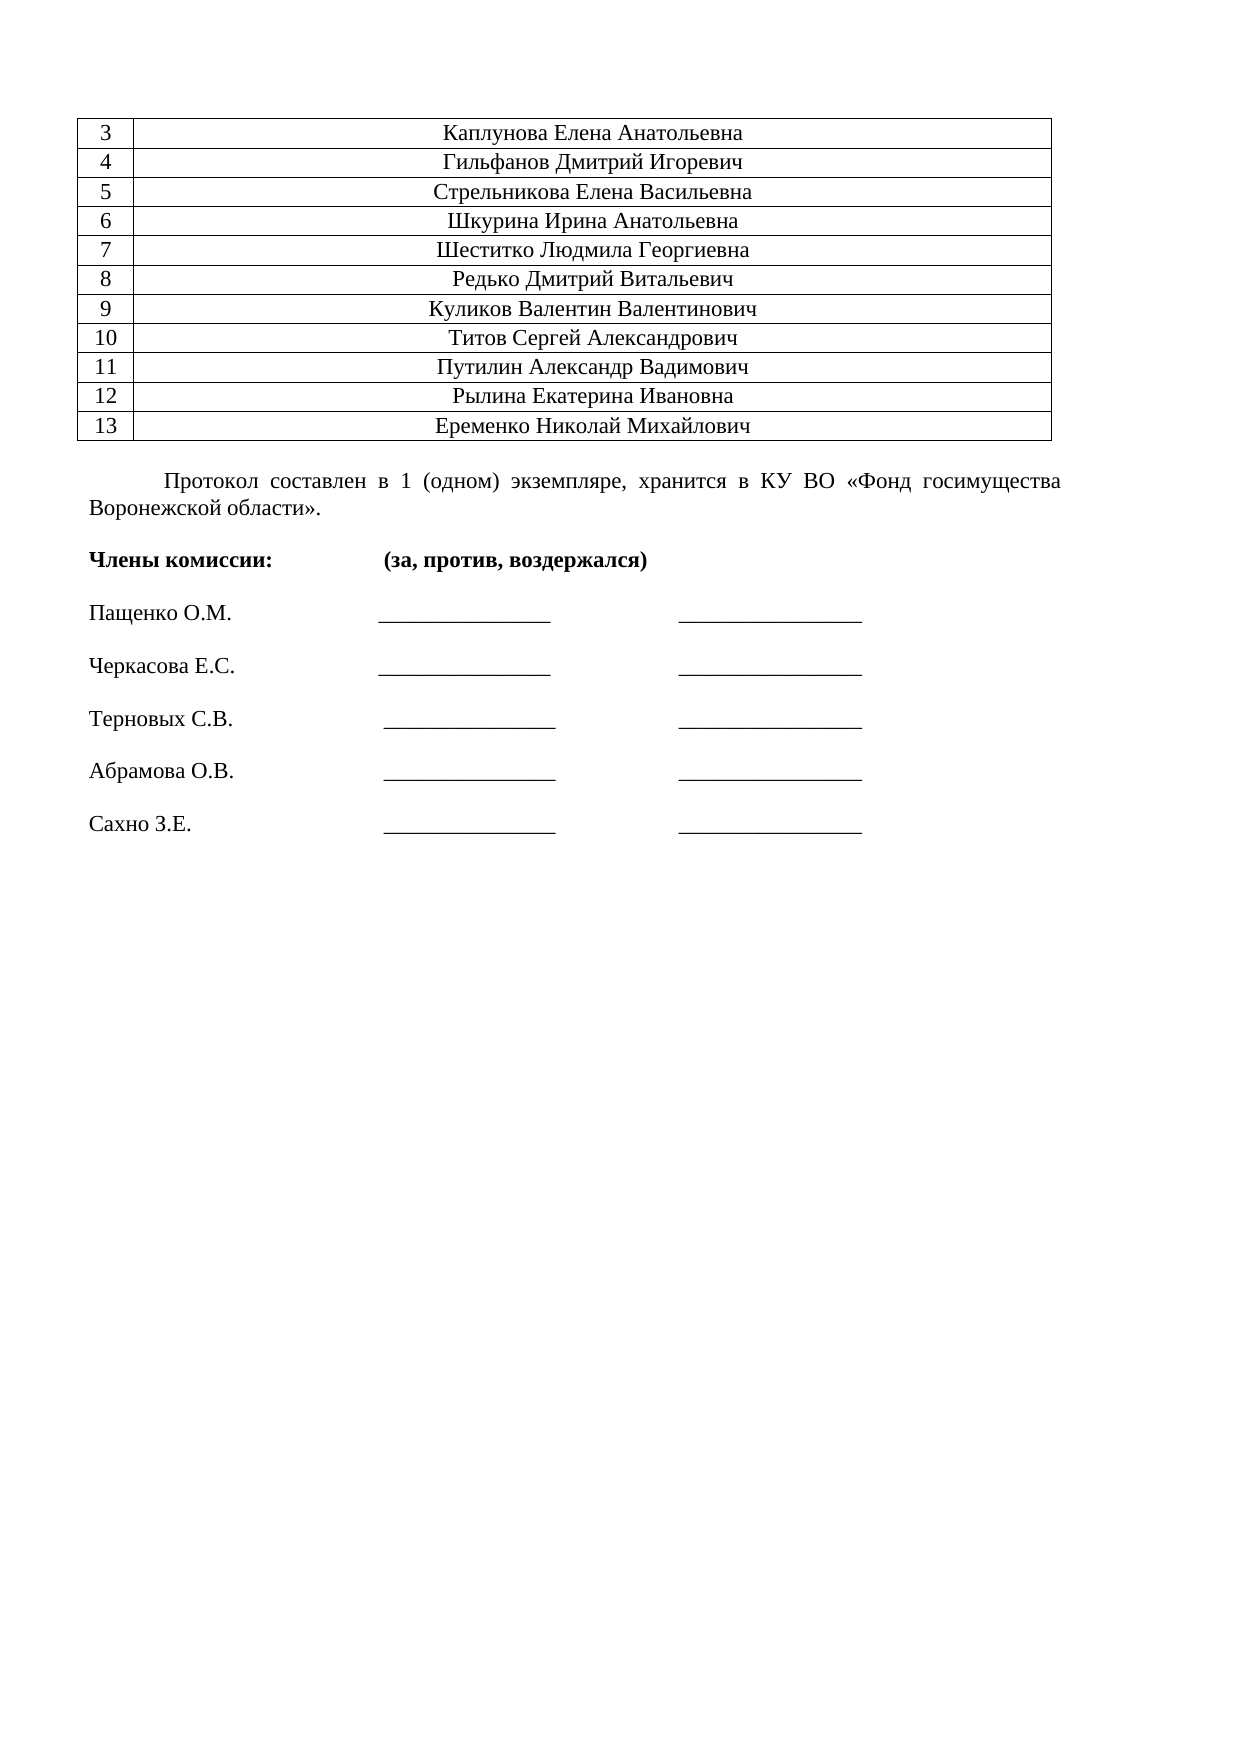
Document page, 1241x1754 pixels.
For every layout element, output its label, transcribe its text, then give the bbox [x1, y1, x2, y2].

table_cell 8 [78, 266, 133, 294]
table_cell Шеститко Людмила Георгиевна [134, 236, 1051, 264]
table_cell 5 [78, 178, 133, 206]
table_cell 13 [78, 412, 133, 440]
table_cell 9 [78, 295, 133, 323]
table_cell Гильфанов Дмитрий Игоревич [134, 149, 1051, 177]
table_cell Каплунова Елена Анатольевна [134, 119, 1051, 147]
table_cell 4 [78, 149, 133, 177]
table_cell Редько Дмитрий Витальевич [134, 266, 1051, 294]
text Черкасова Е.С. _______________ ________________ [88, 652, 1063, 678]
text Терновых С.В. _______________ ________________ [88, 705, 1063, 731]
text Протокол составлен в 1 (одном) экземпляре, хранится в КУ ВО «Фонд госимущества Воронежской области». [88, 467, 1063, 520]
table_cell Шкурина Ирина Анатольевна [134, 207, 1051, 235]
text Сахно З.Е. _______________ ________________ [88, 810, 1063, 836]
table_cell Куликов Валентин Валентинович [134, 295, 1051, 323]
text Пащенко О.М. _______________ ________________ [88, 599, 1063, 626]
table_cell 11 [78, 353, 133, 382]
table_cell Стрельникова Елена Васильевна [134, 178, 1051, 206]
table_cell Титов Сергей Александрович [134, 324, 1051, 352]
table_cell Еременко Николай Михайлович [134, 412, 1051, 440]
table_cell Рылина Екатерина Ивановна [134, 383, 1051, 411]
table_cell Путилин Александр Вадимович [134, 353, 1051, 382]
table_cell 6 [78, 207, 133, 235]
text Члены комиссии: (за, против, воздержался) [88, 547, 1063, 573]
table_cell 3 [78, 119, 133, 147]
table_cell 7 [78, 236, 133, 264]
text Абрамова О.В. _______________ ________________ [88, 757, 1063, 784]
table_cell 10 [78, 324, 133, 352]
table_cell 12 [78, 383, 133, 411]
